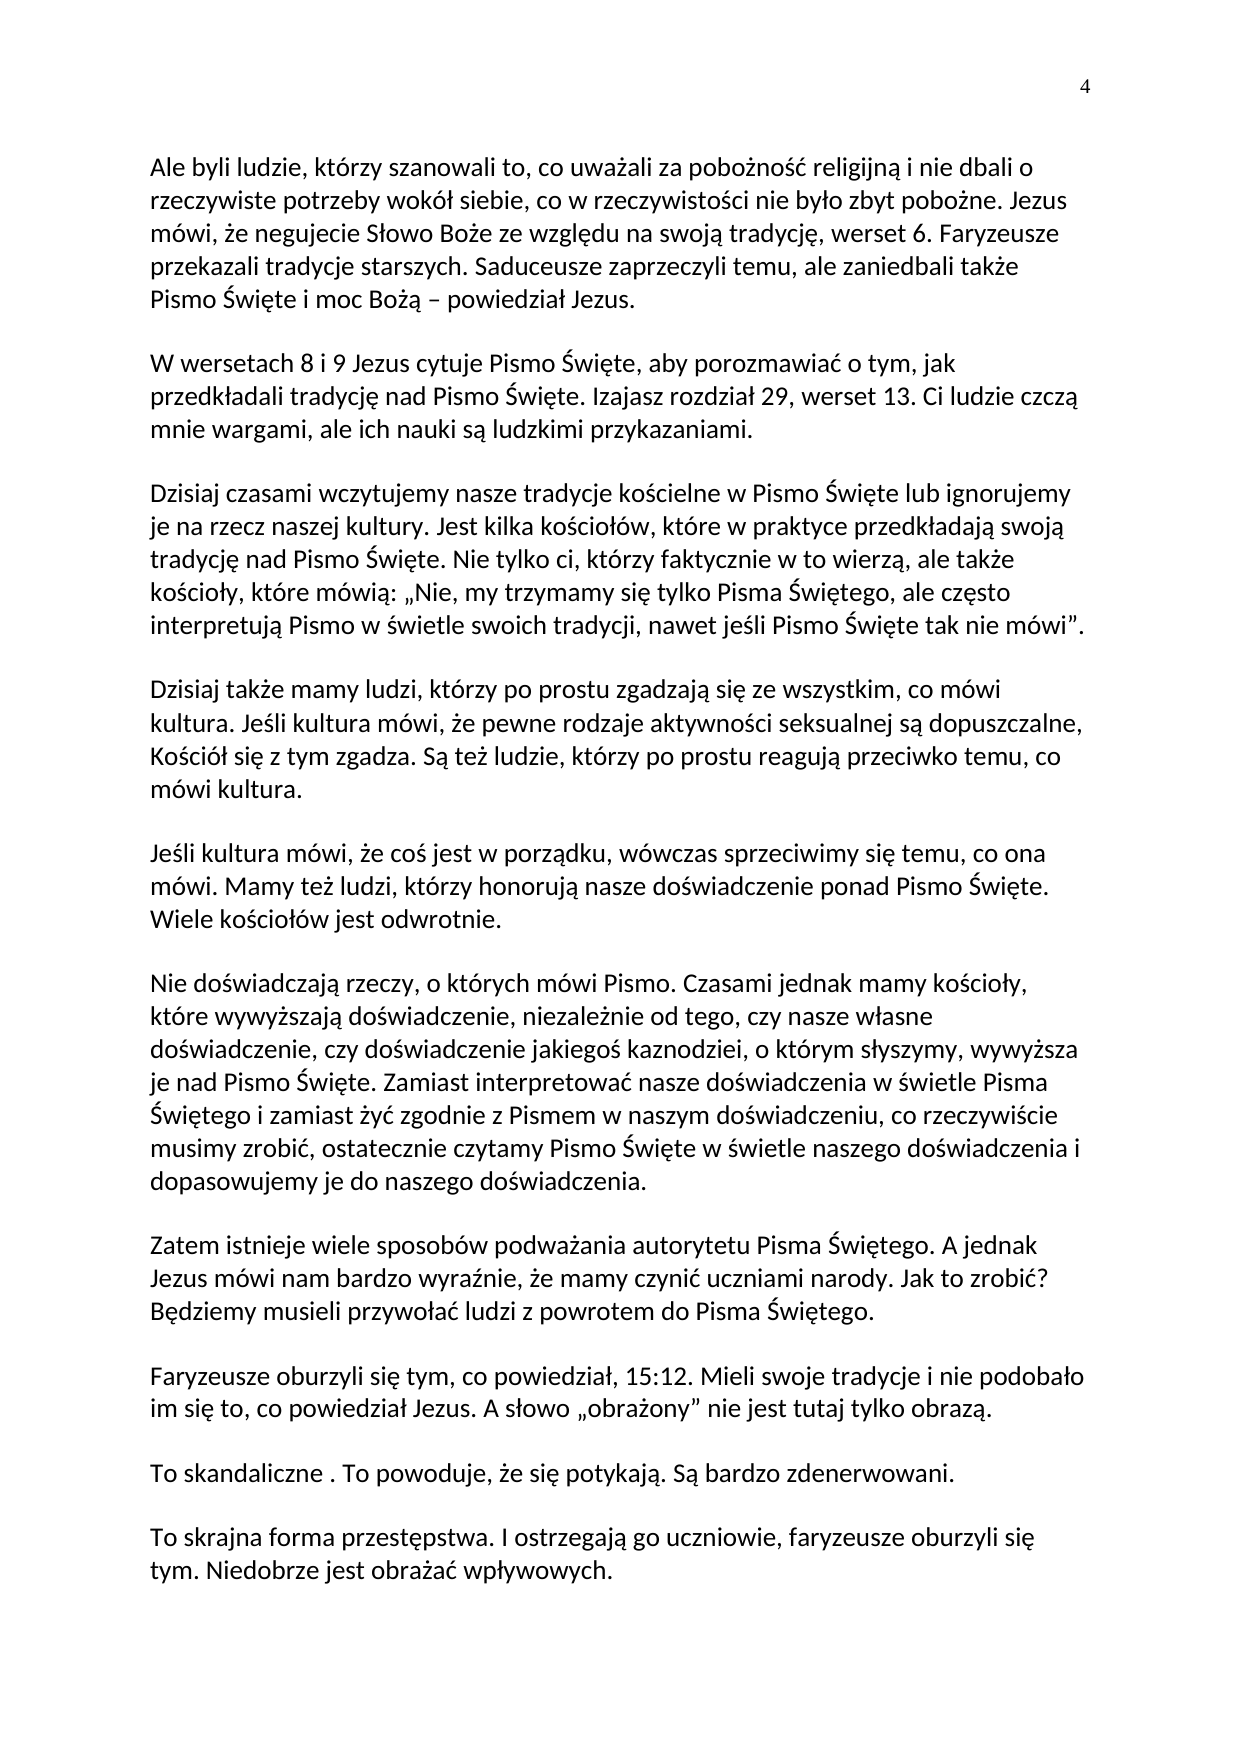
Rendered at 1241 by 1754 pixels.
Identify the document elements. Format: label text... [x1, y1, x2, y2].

text Zatem istnieje wiele sposobów podważania autorytetu Pisma Świętego. A jednak Jezus mówi nam bardzo wyraźnie, że mamy czynić uczniami narody. Jak to zrobić? Będziemy musieli przywołać ludzi z powrotem do Pisma Świętego. [150, 1228, 1090, 1327]
text Faryzeusze oburzyli się tym, co powiedział, 15:12. Mieli swoje tradycje i nie podobało im się to, co powiedział Jezus. A słowo „obrażony” nie jest tutaj tylko obrazą. [150, 1359, 1090, 1425]
text Jeśli kultura mówi, że coś jest w porządku, wówczas sprzeciwimy się temu, co ona mówi. Mamy też ludzi, którzy honorują nasze doświadczenie ponad Pismo Święte. Wiele kościołów jest odwrotnie. [150, 836, 1090, 935]
text To skrajna forma przestępstwa. I ostrzegają go uczniowie, faryzeusze oburzyli się tym. Niedobrze jest obrażać wpływowych. [150, 1520, 1090, 1586]
text W wersetach 8 i 9 Jezus cytuje Pismo Święte, aby porozmawiać o tym, jak przedkładali tradycję nad Pismo Święte. Izajasz rozdział 29, werset 13. Ci ludzie czczą mnie wargami, ale ich nauki są ludzkimi przykazaniami. [150, 346, 1090, 445]
text Ale byli ludzie, którzy szanowali to, co uważali za pobożność religijną i nie dbali o rzeczywiste potrzeby wokół siebie, co w rzeczywistości nie było zbyt pobożne. Jezus mówi, że negujecie Słowo Boże ze względu na swoją tradycję, werset 6. Faryzeusze przekazali tradycje starszych. Saduceusze zaprzeczyli temu, ale zaniedbali także Pismo Święte i moc Bożą – powiedział Jezus. [150, 150, 1090, 315]
text Nie doświadczają rzeczy, o których mówi Pismo. Czasami jednak mamy kościoły, które wywyższają doświadczenie, niezależnie od tego, czy nasze własne doświadczenie, czy doświadczenie jakiegoś kaznodziei, o którym słyszymy, wywyższa je nad Pismo Święte. Zamiast interpretować nasze doświadczenia w świetle Pisma Świętego i zamiast żyć zgodnie z Pismem w naszym doświadczeniu, co rzeczywiście musimy zrobić, ostatecznie czytamy Pismo Święte w świetle naszego doświadczenia i dopasowujemy je do naszego doświadczenia. [150, 966, 1090, 1197]
text Dzisiaj czasami wczytujemy nasze tradycje kościelne w Pismo Święte lub ignorujemy je na rzecz naszej kultury. Jest kilka kościołów, które w praktyce przedkładają swoją tradycję nad Pismo Święte. Nie tylko ci, którzy faktycznie w to wierzą, ale także kościoły, które mówią: „Nie, my trzymamy się tylko Pisma Świętego, ale często interpretują Pismo w świetle swoich tradycji, nawet jeśli Pismo Święte tak nie mówi”. [150, 476, 1090, 642]
text To skandaliczne . To powoduje, że się potykają. Są bardzo zdenerwowani. [150, 1456, 1090, 1489]
text Dzisiaj także mamy ludzi, którzy po prostu zgadzają się ze wszystkim, co mówi kultura. Jeśli kultura mówi, że pewne rodzaje aktywności seksualnej są dopuszczalne, Kościół się z tym zgadza. Są też ludzie, którzy po prostu reagują przeciwko temu, co mówi kultura. [150, 673, 1090, 805]
